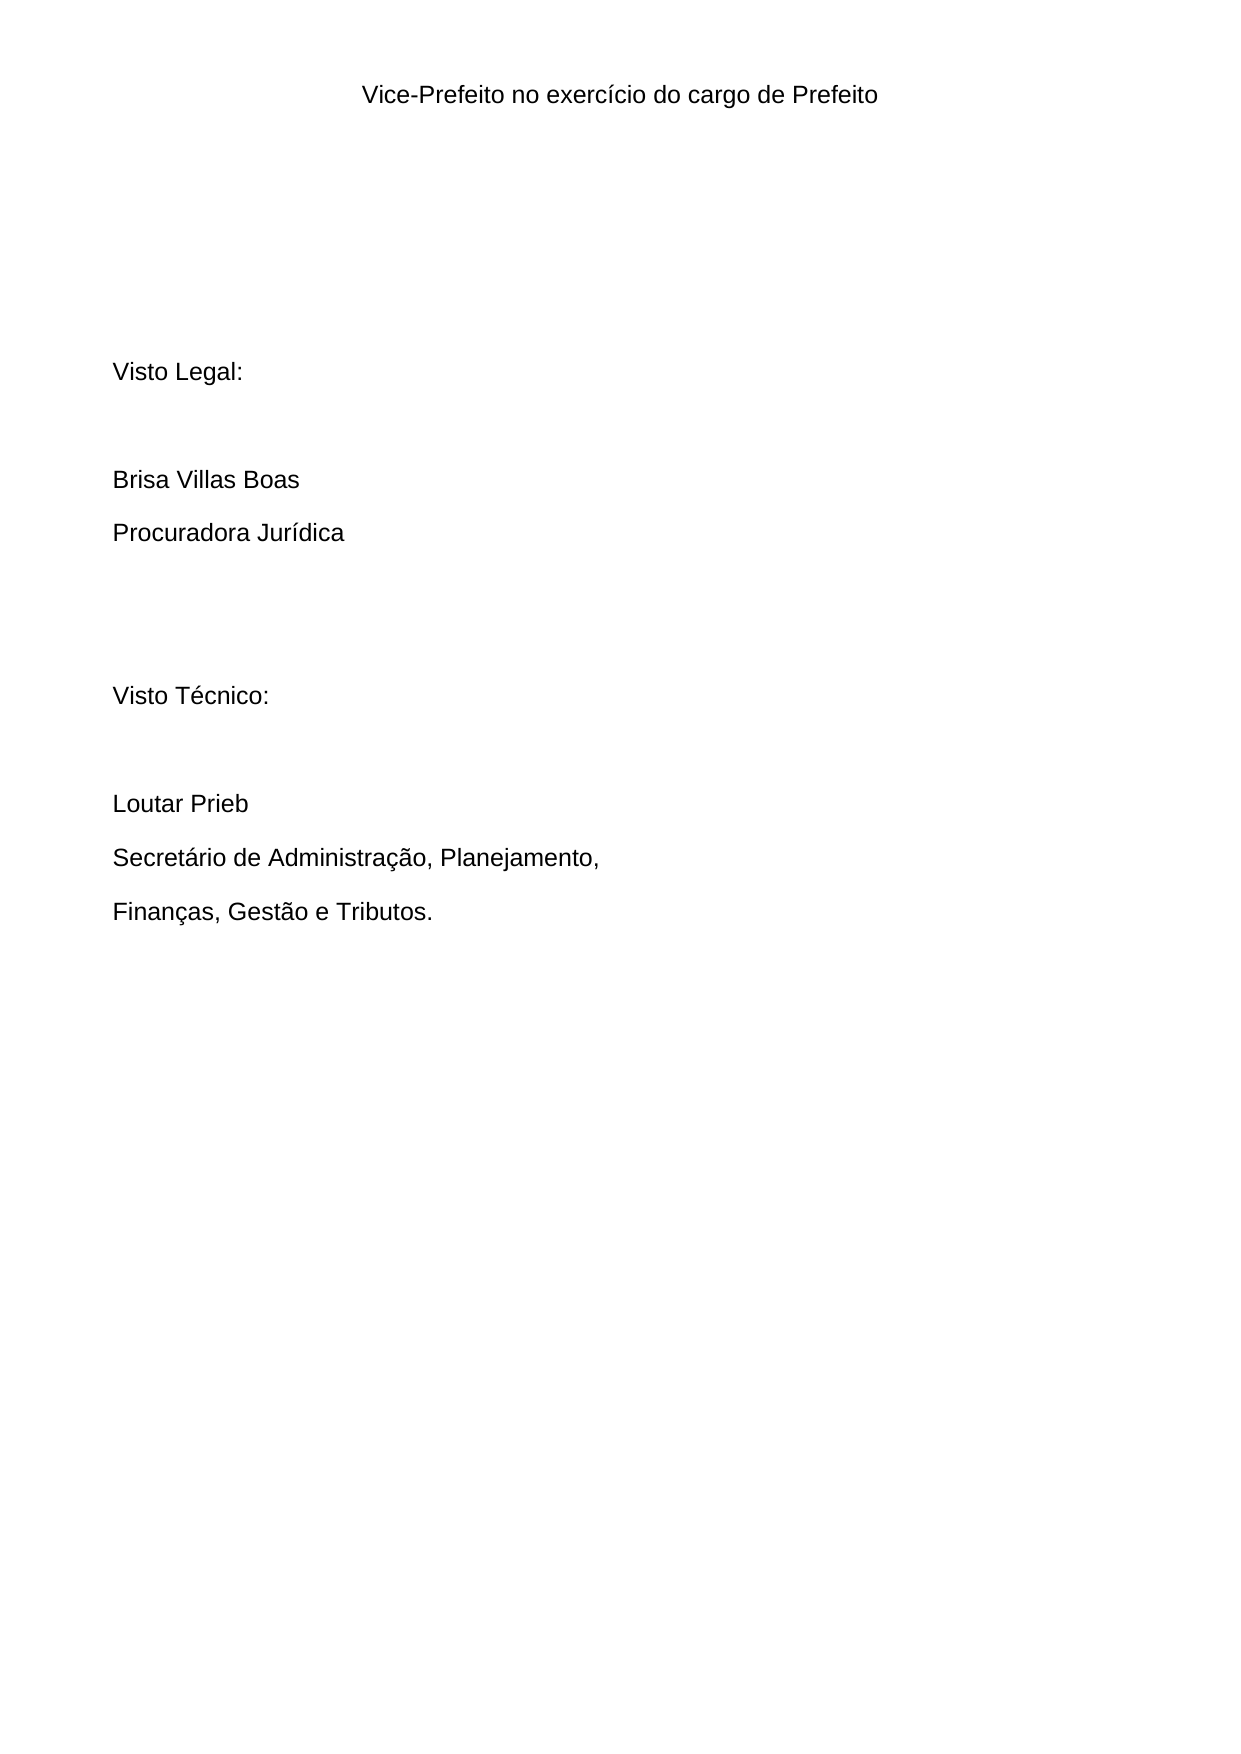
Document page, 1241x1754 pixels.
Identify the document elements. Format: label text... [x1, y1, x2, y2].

text Secretário de Administração, Planejamento, [112, 843, 1128, 871]
text Loutar Prieb [112, 789, 1128, 818]
text Procuradora Jurídica [112, 518, 1128, 547]
text Visto Legal: [112, 357, 1128, 386]
text Finanças, Gestão e Tributos. [112, 897, 1128, 925]
text Vice-Prefeito no exercício do cargo de Prefeito [112, 80, 1128, 108]
text Brisa Villas Boas [112, 464, 1128, 493]
text Visto Técnico: [112, 681, 1128, 710]
